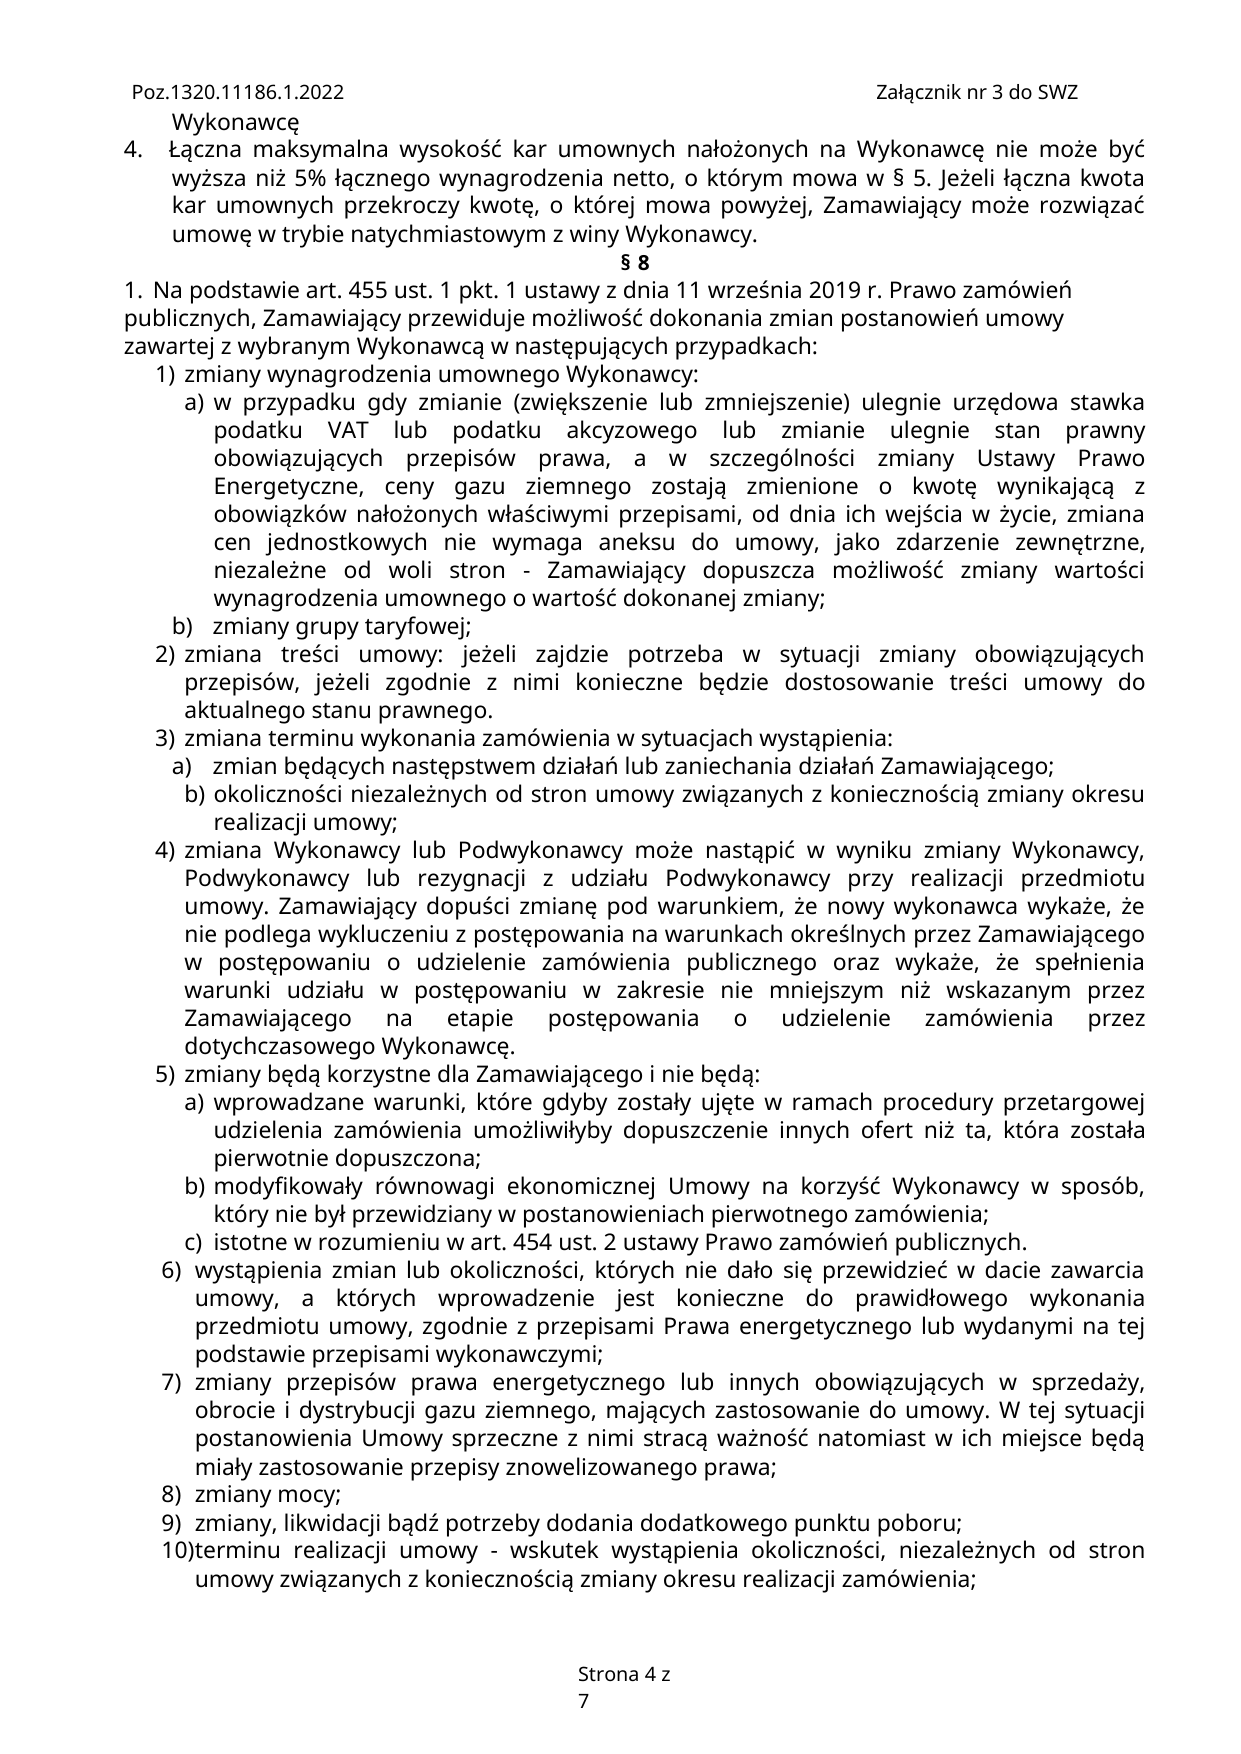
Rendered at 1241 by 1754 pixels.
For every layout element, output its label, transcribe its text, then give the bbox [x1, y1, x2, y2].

list modyfikowały równowagi ekonomicznej Umowy na korzyść Wykonawcy w sposób, który nie był przewidziany w postanowieniach pierwotnego zamówienia; [184, 1172, 1146, 1228]
list w przypadku gdy zmianie (zwiększenie lub zmniejszenie) ulegnie urzędowa stawka podatku VAT lub podatku akcyzowego lub zmianie ulegnie stan prawny obowiązujących przepisów prawa, a w szczególności zmiany Ustawy Prawo Energetyczne, ceny gazu ziemnego zostają zmienione o kwotę wynikającą z obowiązków nałożonych właściwymi przepisami, od dnia ich wejścia w życie, zmiana cen jednostkowych nie wymaga aneksu do umowy, jako zdarzenie zewnętrzne, niezależne od woli stron - Zamawiający dopuszcza możliwość zmiany wartości wynagrodzenia umownego o wartość dokonanej zmiany; [184, 388, 1146, 612]
text §8 [124, 248, 1146, 276]
list zmiany przepisów prawa energetycznego lub innych obowiązujących w sprzedaży, obrocie i dystrybucji gazu ziemnego, mających zastosowanie do umowy. W tej sytuacji postanowienia Umowy sprzeczne z nimi stracą ważność natomiast w ich miejsce będą miały zastosowanie przepisy znowelizowanego prawa; [161, 1368, 1146, 1481]
list zmiany wynagrodzenia umownego Wykonawcy: [155, 360, 1146, 388]
list wystąpienia zmian lub okoliczności, których nie dało się przewidzieć w dacie zawarcia umowy, a których wprowadzenie jest konieczne do prawidłowego wykonania przedmiotu umowy, zgodnie z przepisami Prawa energetycznego lub wydanymi na tej podstawie przepisami wykonawczymi; [161, 1256, 1146, 1368]
list istotne w rozumieniu w art. 454 ust. 2 ustawy Prawo zamówień publicznych. [184, 1228, 1146, 1256]
list wprowadzane warunki, które gdyby zostały ujęte w ramach procedury przetargowej udzielenia zamówienia umożliwiłyby dopuszczenie innych ofert niż ta, która została pierwotnie dopuszczona; [184, 1088, 1146, 1172]
list zmiana treści umowy: jeżeli zajdzie potrzeba w sytuacji zmiany obowiązujących przepisów, jeżeli zgodnie z nimi konieczne będzie dostosowanie treści umowy do aktualnego stanu prawnego. [155, 640, 1146, 724]
list zmiany grupy taryfowej; [172, 612, 1146, 640]
list Łączna maksymalna wysokość kar umownych nałożonych na Wykonawcę nie może być wyższa niż 5% łącznego wynagrodzenia netto, o którym mowa w § 5. Jeżeli łączna kwota kar umownych przekroczy kwotę, o której mowa powyżej, Zamawiający może rozwiązać umowę w trybie natychmiastowym z winy Wykonawcy. [124, 136, 1146, 248]
list terminu realizacji umowy - wskutek wystąpienia okoliczności, niezależnych od stron umowy związanych z koniecznością zmiany okresu realizacji zamówienia; [161, 1537, 1146, 1593]
list Na podstawie art. 455 ust. 1 pkt. 1 ustawy z dnia 11 września 2019 r. Prawo zamówień publicznych, Zamawiający przewiduje możliwość dokonania zmian postanowień umowy zawartej z wybranym Wykonawcą w następujących przypadkach: [124, 276, 1146, 360]
list zmian będących następstwem działań lub zaniechania działań Zamawiającego; [172, 752, 1146, 780]
list zmiana terminu wykonania zamówienia w sytuacjach wystąpienia: [155, 724, 1146, 752]
list okoliczności niezależnych od stron umowy związanych z koniecznością zmiany okresu realizacji umowy; [184, 780, 1146, 836]
list zmiany, likwidacji bądź potrzeby dodania dodatkowego punktu poboru; [161, 1508, 1146, 1537]
list zmiany będą korzystne dla Zamawiającego i nie będą: [155, 1060, 1146, 1088]
list zmiany mocy; [161, 1481, 1146, 1508]
list zmiana Wykonawcy lub Podwykonawcy może nastąpić w wyniku zmiany Wykonawcy, Podwykonawcy lub rezygnacji z udziału Podwykonawcy przy realizacji przedmiotu umowy. Zamawiający dopuści zmianę pod warunkiem, że nowy wykonawca wykaże, że nie podlega wykluczeniu z postępowania na warunkach określnych przez Zamawiającego w postępowaniu o udzielenie zamówienia publicznego oraz wykaże, że spełnienia warunki udziału w postępowaniu w zakresie nie mniejszym niż wskazanym przez Zamawiającego na etapie postępowania o udzielenie zamówienia przez dotychczasowego Wykonawcę. [155, 836, 1146, 1060]
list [124, 107, 1146, 136]
